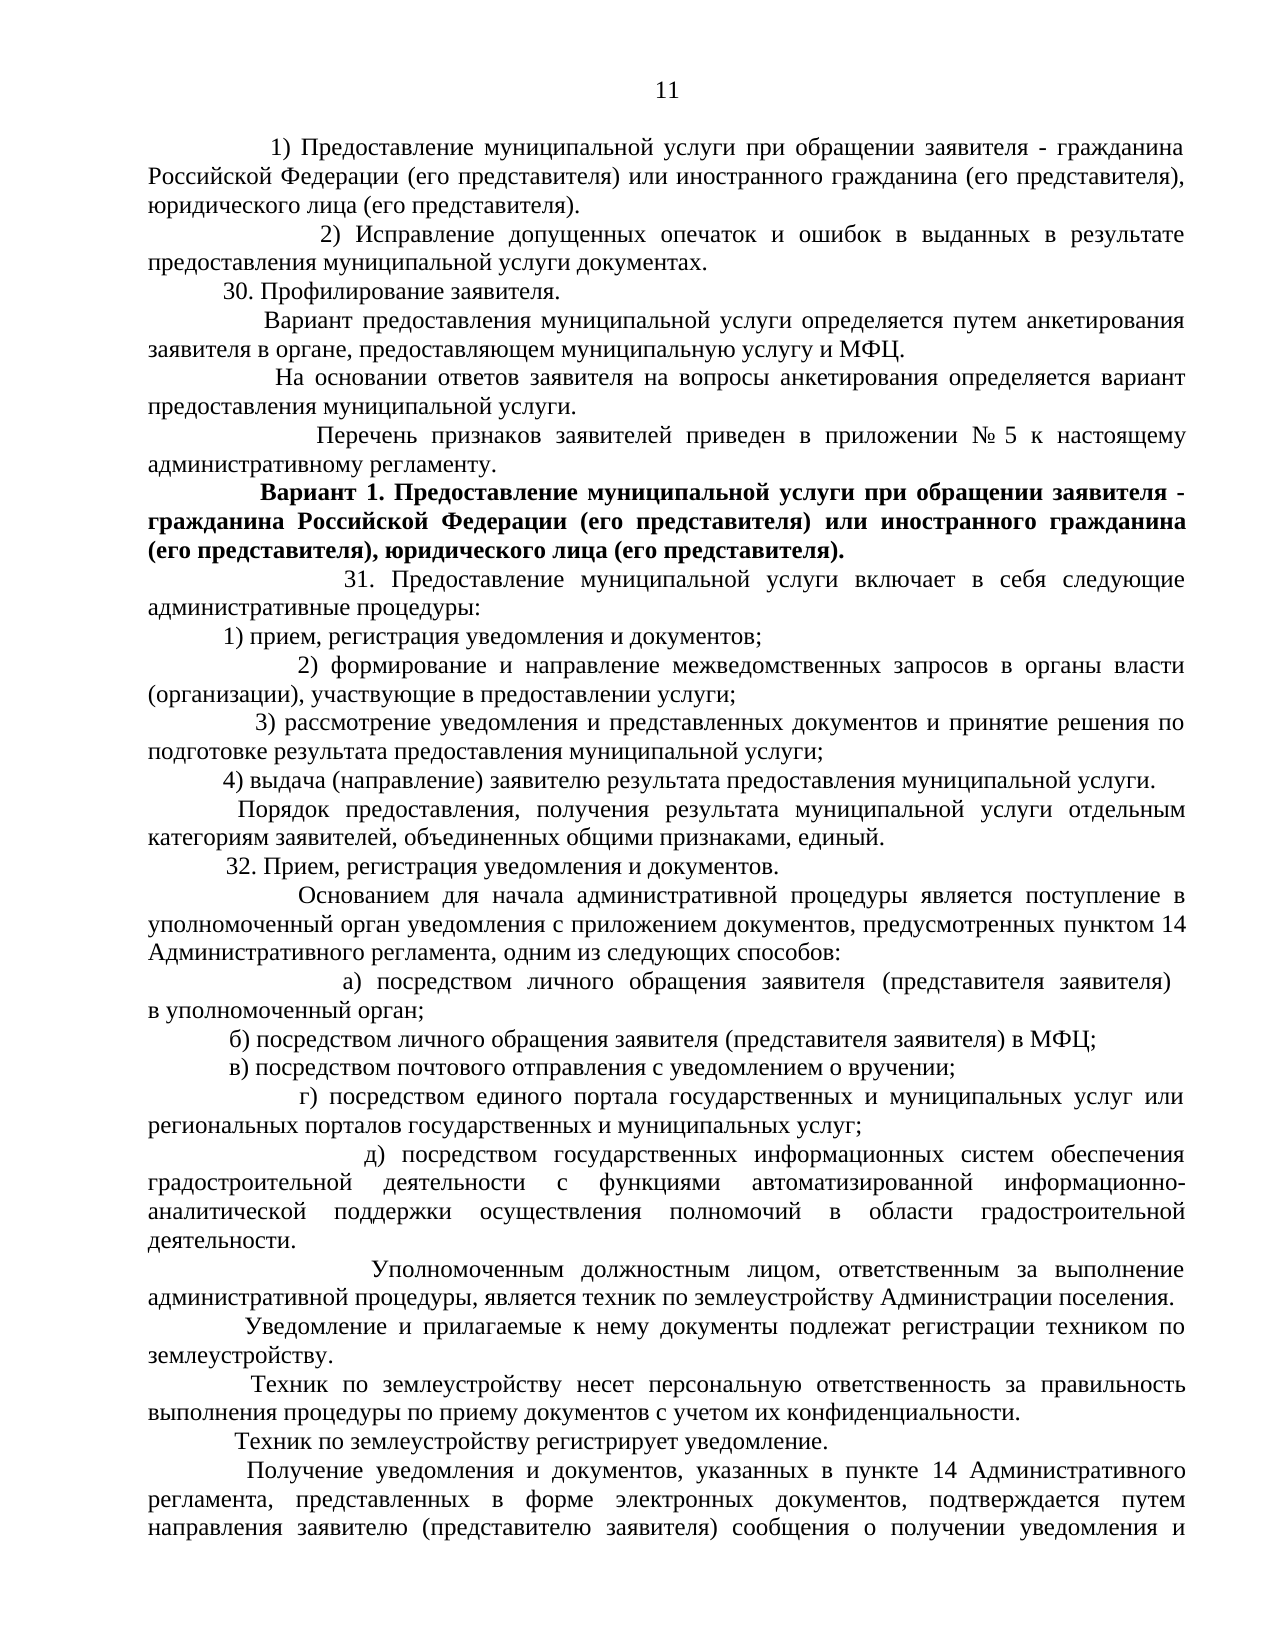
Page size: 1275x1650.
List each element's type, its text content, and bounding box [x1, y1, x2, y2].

text Вариант 1. Предоставление муниципальной услуги при обращении заявителя - гражданина Российской Федерации (его представителя) или иностранного гражданина (его представителя), юридического лица (его представителя). [148, 477, 1186, 564]
text 2) Исправление допущенных опечаток и ошибок в выданных в результате предоставления муниципальной услуги документах. [148, 219, 1186, 276]
text 3) рассмотрение уведомления и представленных документов и принятие решения по подготовке результата предоставления муниципальной услуги; [148, 707, 1186, 765]
text а) посредством личного обращения заявителя (представителя заявителя) в уполномоченный орган; [148, 966, 1186, 1024]
text На основании ответов заявителя на вопросы анкетирования определяется вариант предоставления муниципальной услуги. [148, 362, 1186, 420]
text д) посредством государственных информационных систем обеспечения градостроительной деятельности с функциями автоматизированной информационно-аналитической поддержки осуществления полномочий в области градостроительной деятельности. [148, 1139, 1186, 1254]
text Техник по землеустройству регистрирует уведомление. [148, 1426, 1186, 1455]
text б) посредством личного обращения заявителя (представителя заявителя) в МФЦ; [148, 1024, 1186, 1052]
text 30. Профилирование заявителя. [148, 276, 1186, 305]
text в) посредством почтового отправления с уведомлением о вручении; [148, 1052, 1186, 1081]
text Техник по землеустройству несет персональную ответственность за правильность выполнения процедуры по приему документов с учетом их конфиденциальности. [148, 1369, 1186, 1426]
text 1) прием, регистрация уведомления и документов; [148, 621, 1186, 650]
text Порядок предоставления, получения результата муниципальной услуги отдельным категориям заявителей, объединенных общими признаками, единый. [148, 794, 1186, 851]
text 2) формирование и направление межведомственных запросов в органы власти (организации), участвующие в предоставлении услуги; [148, 650, 1186, 707]
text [148, 1455, 1186, 1541]
text Основанием для начала административной процедуры является поступление в уполномоченный орган уведомления с приложением документов, предусмотренных пунктом 14 Административного регламента, одним из следующих способов: [148, 880, 1186, 966]
text Перечень признаков заявителей приведен в приложении № 5 к настоящему административному регламенту. [148, 420, 1186, 477]
text 32. Прием, регистрация уведомления и документов. [148, 851, 1186, 880]
text 1) Предоставление муниципальной услуги при обращении заявителя - гражданина Российской Федерации (его представителя) или иностранного гражданина (его представителя), юридического лица (его представителя). [148, 132, 1186, 219]
text Вариант предоставления муниципальной услуги определяется путем анкетирования заявителя в органе, предоставляющем муниципальную услугу и МФЦ. [148, 305, 1186, 362]
text Уведомление и прилагаемые к нему документы подлежат регистрации техником по землеустройству. [148, 1311, 1186, 1369]
text 4) выдача (направление) заявителю результата предоставления муниципальной услуги. [148, 765, 1186, 794]
text г) посредством единого портала государственных и муниципальных услуг или региональных порталов государственных и муниципальных услуг; [148, 1081, 1186, 1139]
text Уполномоченным должностным лицом, ответственным за выполнение административной процедуры, является техник по землеустройству Администрации поселения. [148, 1254, 1186, 1311]
text 31. Предоставление муниципальной услуги включает в себя следующие административные процедуры: [148, 564, 1186, 621]
